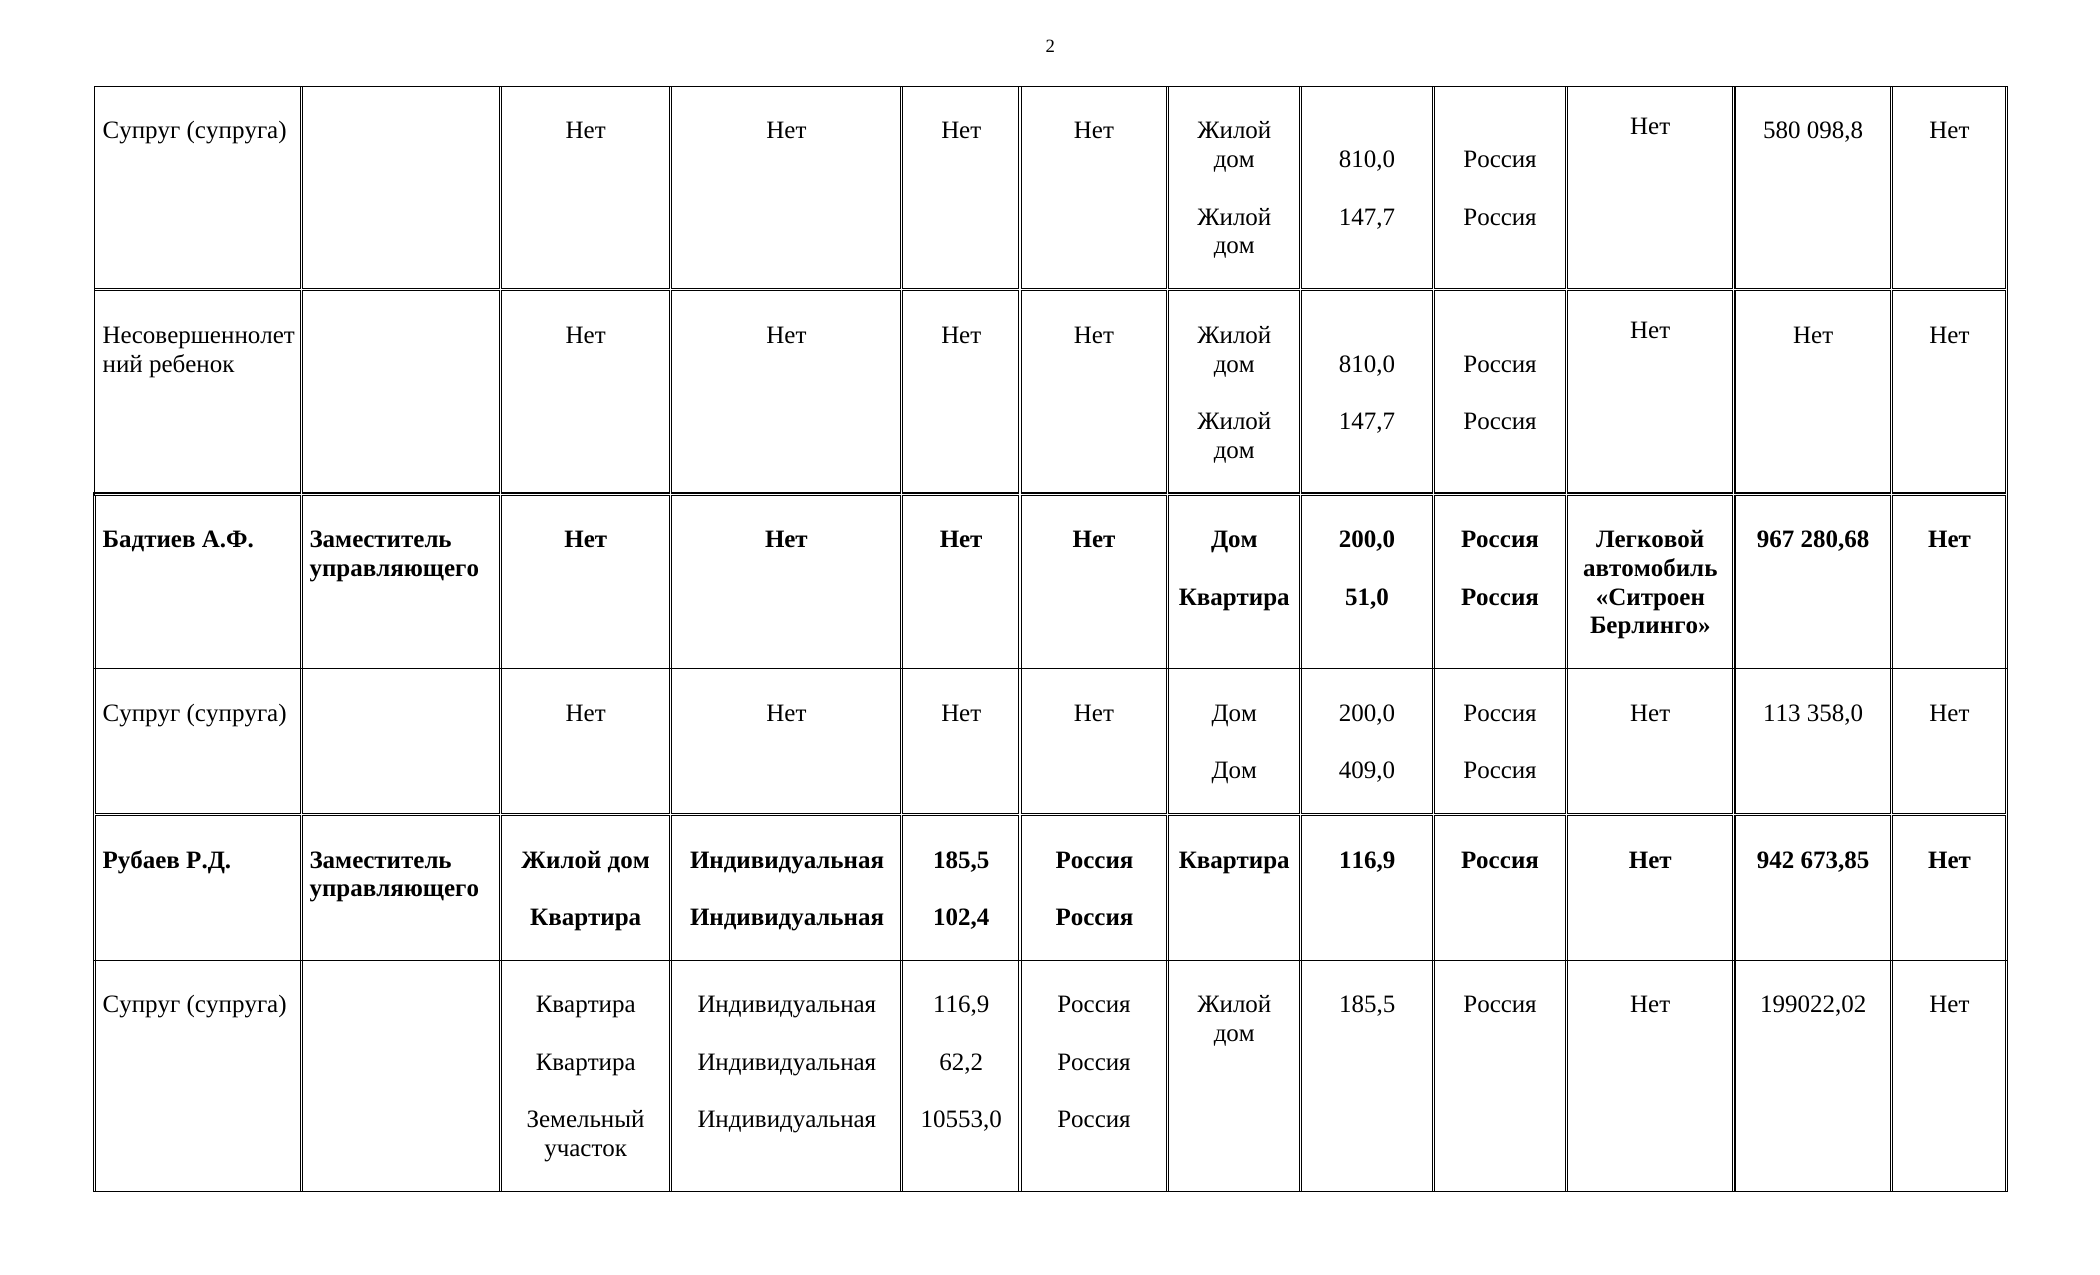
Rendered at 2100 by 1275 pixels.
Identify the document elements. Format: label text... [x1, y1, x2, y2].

table_cell Россия Россия [1435, 291, 1565, 492]
table_cell Супруг (супруга) [96, 961, 300, 1191]
table_cell Нет [1568, 87, 1732, 288]
table_cell 580 098,8 [1736, 87, 1890, 288]
table_cell 185,5 [1302, 961, 1432, 1191]
table_cell Нет [1736, 291, 1890, 492]
table_cell Нет [672, 669, 900, 813]
table_cell Нет [1022, 87, 1166, 288]
table_cell Нет [672, 291, 900, 492]
table_cell 810,0 147,7 [1302, 87, 1432, 288]
table_cell Россия [1435, 961, 1565, 1191]
table_cell 810,0 147,7 [1302, 291, 1432, 492]
table_cell 116,9 [1302, 816, 1432, 960]
table_cell Индивидуальная Индивидуальная [672, 816, 900, 960]
table_cell Квартира [1169, 816, 1299, 960]
table_cell Нет [1893, 496, 2005, 668]
table_cell 200,0 409,0 [1302, 669, 1432, 813]
table_cell Нет [903, 87, 1018, 288]
table_cell [303, 87, 499, 288]
table_cell Нет [1893, 669, 2005, 813]
table_cell Нет [1568, 816, 1732, 960]
table_cell Россия Россия [1435, 496, 1565, 668]
table_cell Нет [1568, 961, 1732, 1191]
table_cell Россия Россия [1435, 669, 1565, 813]
table_cell 113 358,0 [1736, 669, 1890, 813]
table_cell Нет [502, 669, 669, 813]
table_cell Нет [1893, 87, 2005, 288]
table_cell 199022,02 [1736, 961, 1890, 1191]
table_cell Россия Россия Россия [1022, 961, 1166, 1191]
table_cell Бадтиев А.Ф. [96, 496, 300, 668]
table_cell Нет [502, 87, 669, 288]
table_cell Нет [672, 87, 900, 288]
table_cell Нет [1893, 291, 2005, 492]
table_cell Несовершеннолетний ребенок [95, 291, 300, 492]
table_cell Нет [1022, 291, 1166, 492]
table_cell 116,9 62,2 10553,0 [903, 961, 1018, 1191]
table_cell Нет [903, 669, 1018, 813]
table_cell Россия [1435, 816, 1565, 960]
table_cell Нет [1022, 496, 1166, 668]
table_cell 942 673,85 [1736, 816, 1890, 960]
table_cell [303, 291, 499, 492]
table_cell Дом Квартира [1169, 496, 1299, 668]
table_cell Нет [672, 496, 900, 668]
table_cell Россия Россия [1022, 816, 1166, 960]
table_cell Рубаев Р.Д. [96, 816, 300, 960]
table_cell 185,5 102,4 [903, 816, 1018, 960]
table_cell Жилой дом Жилой дом [1169, 291, 1299, 492]
table_cell Нет [903, 291, 1018, 492]
table_cell Нет [903, 496, 1018, 668]
table_cell Нет [1568, 669, 1732, 813]
table_cell Супруг (супруга) [96, 669, 300, 813]
table_cell Нет [502, 496, 669, 668]
table_cell Супруг (супруга) [95, 87, 300, 288]
table_cell Нет [1022, 669, 1166, 813]
table_cell Легковой автомобиль «Ситроен Берлинго» [1568, 496, 1732, 668]
table_cell [303, 961, 499, 1191]
table_cell Заместитель управляющего [303, 816, 499, 960]
table_cell Жилой дом [1169, 961, 1299, 1191]
table_cell Жилой дом Квартира [502, 816, 669, 960]
table_cell Россия Россия [1435, 87, 1565, 288]
table_cell Нет [502, 291, 669, 492]
table_cell [303, 669, 499, 813]
table_cell Нет [1568, 291, 1732, 492]
table_cell 200,0 51,0 [1302, 496, 1432, 668]
table_cell Заместитель управляющего [303, 496, 499, 668]
table_cell Индивидуальная Индивидуальная Индивидуальная [672, 961, 900, 1191]
table_cell Квартира Квартира Земельный участок [502, 961, 669, 1191]
table_cell Нет [1893, 816, 2005, 960]
table_cell Жилой дом Жилой дом [1169, 87, 1299, 288]
table_cell Нет [1893, 961, 2005, 1191]
table_cell 967 280,68 [1736, 496, 1890, 668]
table_cell Дом Дом [1169, 669, 1299, 813]
